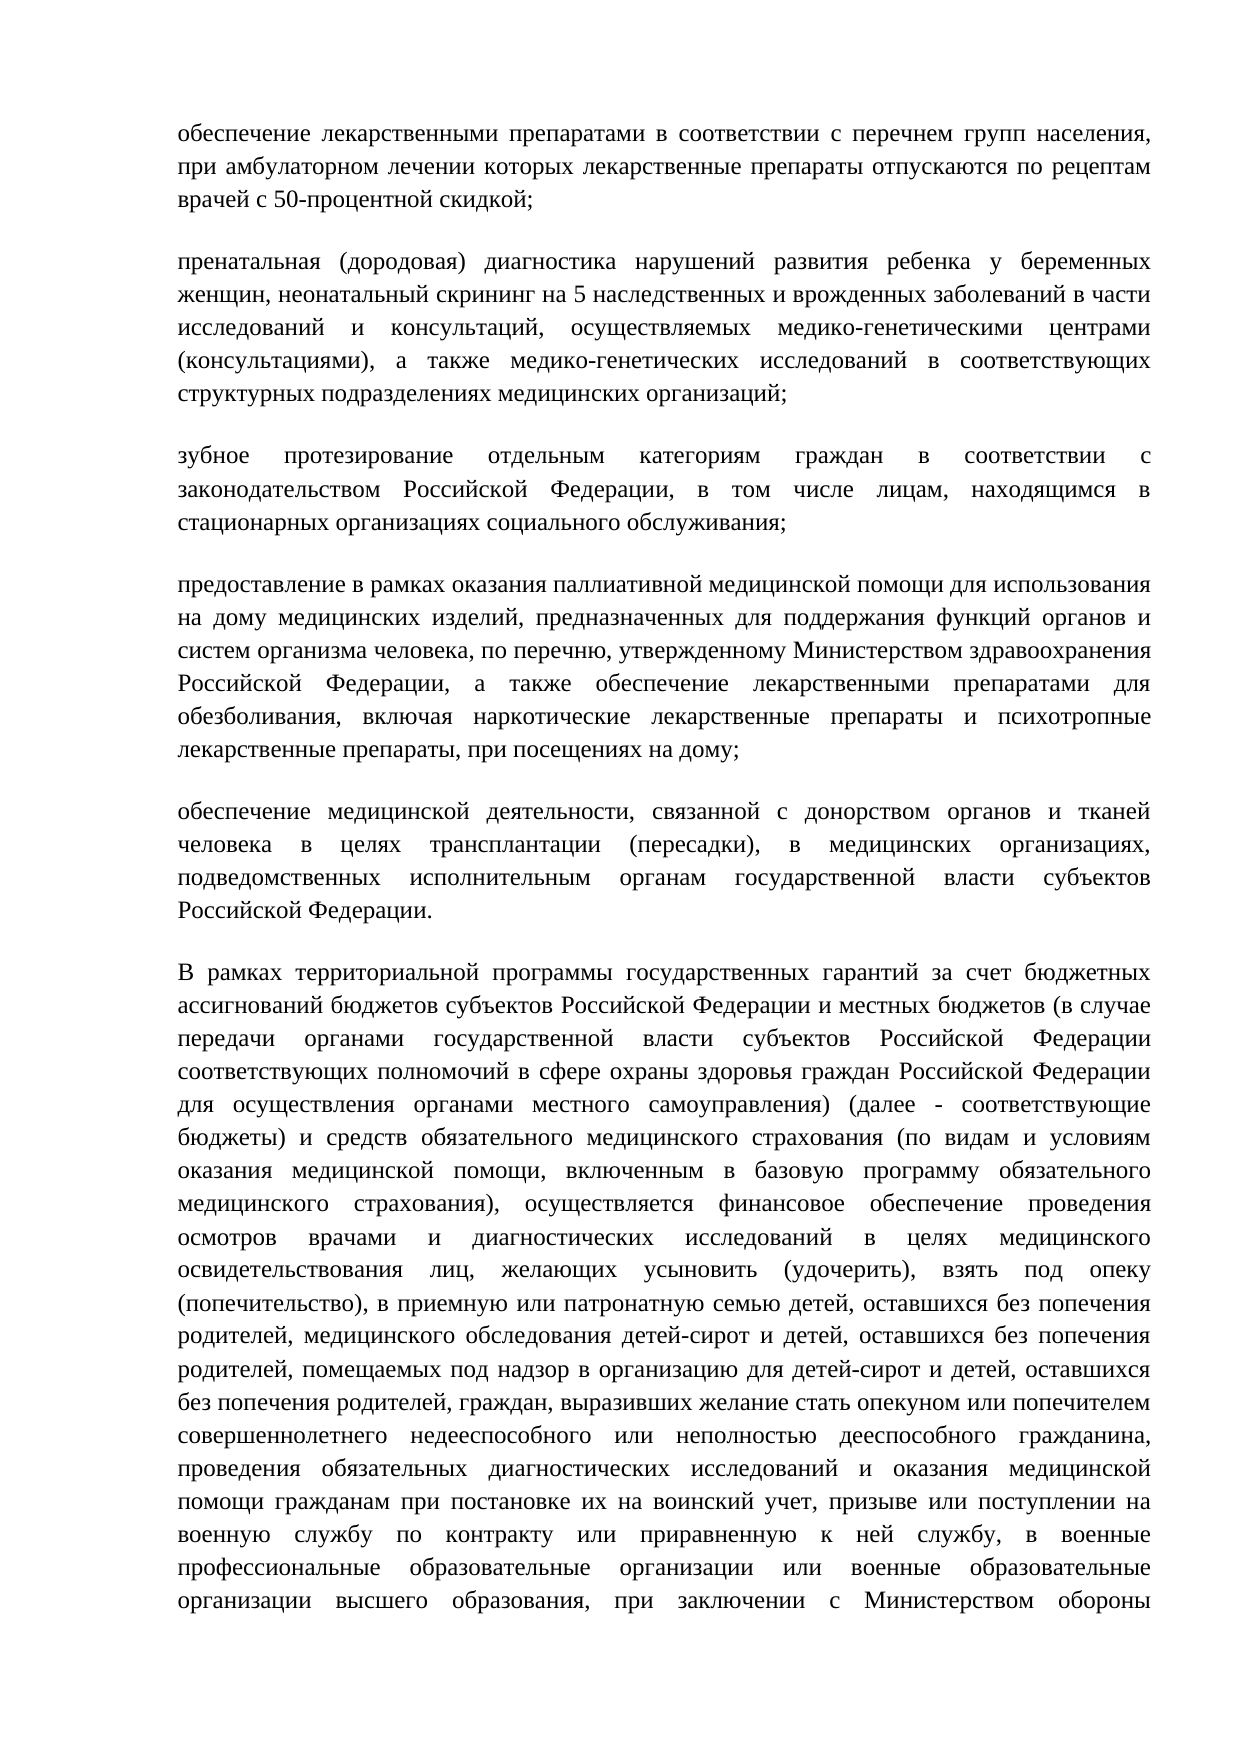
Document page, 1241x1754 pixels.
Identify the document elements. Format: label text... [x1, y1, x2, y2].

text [177, 957, 1152, 1613]
text зубное протезирование отдельным категориям граждан в соответствии с законодательством Российской Федерации, в том числе лицам, находящимся в стационарных организациях социального обслуживания; [177, 441, 1152, 535]
text пренатальная (дородовая) диагностика нарушений развития ребенка у беременных женщин, неонатальный скрининг на 5 наследственных и врожденных заболеваний в части исследований и консультаций, осуществляемых медико-генетическими центрами (консультациями), а также медико-генетических исследований в соответствующих структурных подразделениях медицинских организаций; [177, 246, 1152, 407]
text предоставление в рамках оказания паллиативной медицинской помощи для использования на дому медицинских изделий, предназначенных для поддержания функций органов и систем организма человека, по перечню, утвержденному Министерством здравоохранения Российской Федерации, а также обеспечение лекарственными препаратами для обезболивания, включая наркотические лекарственные препараты и психотропные лекарственные препараты, при посещениях на дому; [177, 569, 1152, 763]
text обеспечение медицинской деятельности, связанной с донорством органов и тканей человека в целях трансплантации (пересадки), в медицинских организациях, подведомственных исполнительным органам государственной власти субъектов Российской Федерации. [177, 796, 1152, 924]
text обеспечение лекарственными препаратами в соответствии с перечнем групп населения, при амбулаторном лечении которых лекарственные препараты отпускаются по рецептам врачей с 50-процентной скидкой; [177, 118, 1152, 213]
